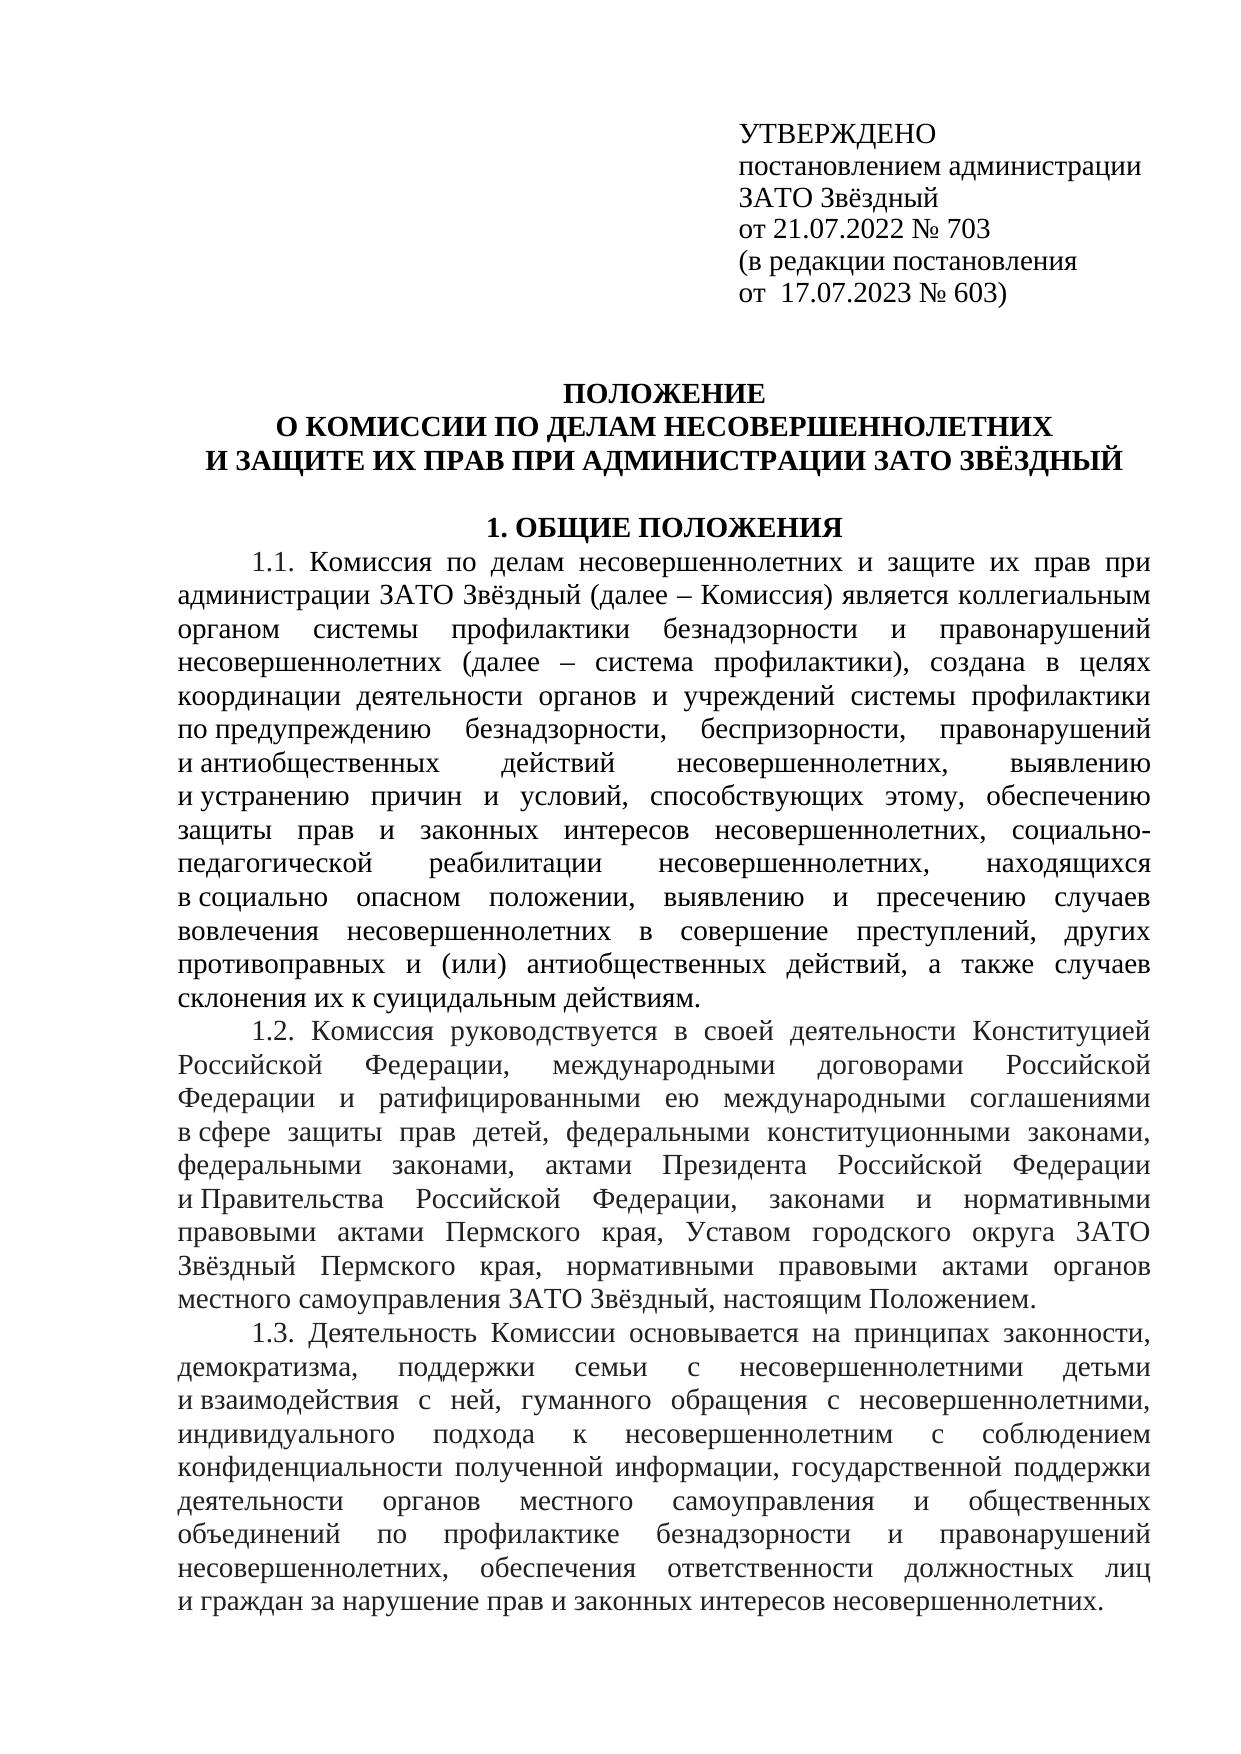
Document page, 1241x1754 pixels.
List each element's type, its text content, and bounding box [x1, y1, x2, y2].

text от 21.07.2022 № 703 [738, 213, 1152, 245]
text 1.1. Комиссия по делам несовершеннолетних и защите их прав при администрации ЗАТО Звёздный (далее – Комиссия) является коллегиальным органом системы профилактики безнадзорности и правонарушений несовершеннолетних (далее – система профилактики), создана в целях координации деятельности органов и учреждений системы профилактики по предупреждению безнадзорности, беспризорности, правонарушений и антиобщественных действий несовершеннолетних, выявлению и устранению причин и условий, способствующих этому, обеспечению защиты прав и законных интересов несовершеннолетних, социально-педагогической реабилитации несовершеннолетних, находящихся в социально опасном положении, выявлению и пресечению случаев вовлечения несовершеннолетних в совершение преступлений, других противоправных и (или) антиобщественных действий, а также случаев склонения их к суицидальным действиям. [177, 544, 1152, 1013]
text О КОМИССИИ ПО ДЕЛАМ НЕСОВЕРШЕННОЛЕТНИХ [177, 409, 1152, 443]
text 1.2. Комиссия руководствуется в своей деятельности Конституцией Российской Федерации, международными договорами Российской Федерации и ратифицированными ею международными соглашениями в сфере защиты прав детей, федеральными конституционными законами, федеральными законами, актами Президента Российской Федерации и Правительства Российской Федерации, законами и нормативными правовыми актами Пермского края, Уставом городского округа ЗАТО Звёздный Пермского края, нормативными правовыми актами органов местного самоуправления ЗАТО Звёздный, настоящим Положением. [177, 1013, 1152, 1315]
text (в редакции постановления от 17.07.2023 № 603) [738, 245, 1152, 309]
text 1. ОБЩИЕ ПОЛОЖЕНИЯ [177, 510, 1152, 544]
text постановлением администрации [738, 150, 1152, 182]
text И ЗАЩИТЕ ИХ ПРАВ ПРИ АДМИНИСТРАЦИИ ЗАТО ЗВЁЗДНЫЙ [177, 443, 1152, 477]
text ПОЛОЖЕНИЕ [177, 376, 1152, 409]
text УТВЕРЖДЕНО [738, 118, 1152, 150]
text 1.3. Деятельность Комиссии основывается на принципах законности, демократизма, поддержки семьи с несовершеннолетними детьми и взаимодействия с ней, гуманного обращения с несовершеннолетними, индивидуального подхода к несовершеннолетним с соблюдением конфиденциальности полученной информации, государственной поддержки деятельности органов местного самоуправления и общественных объединений по профилактике безнадзорности и правонарушений несовершеннолетних, обеспечения ответственности должностных лиц и граждан за нарушение прав и законных интересов несовершеннолетних. [177, 1315, 1152, 1617]
text ЗАТО Звёздный [738, 182, 1152, 213]
